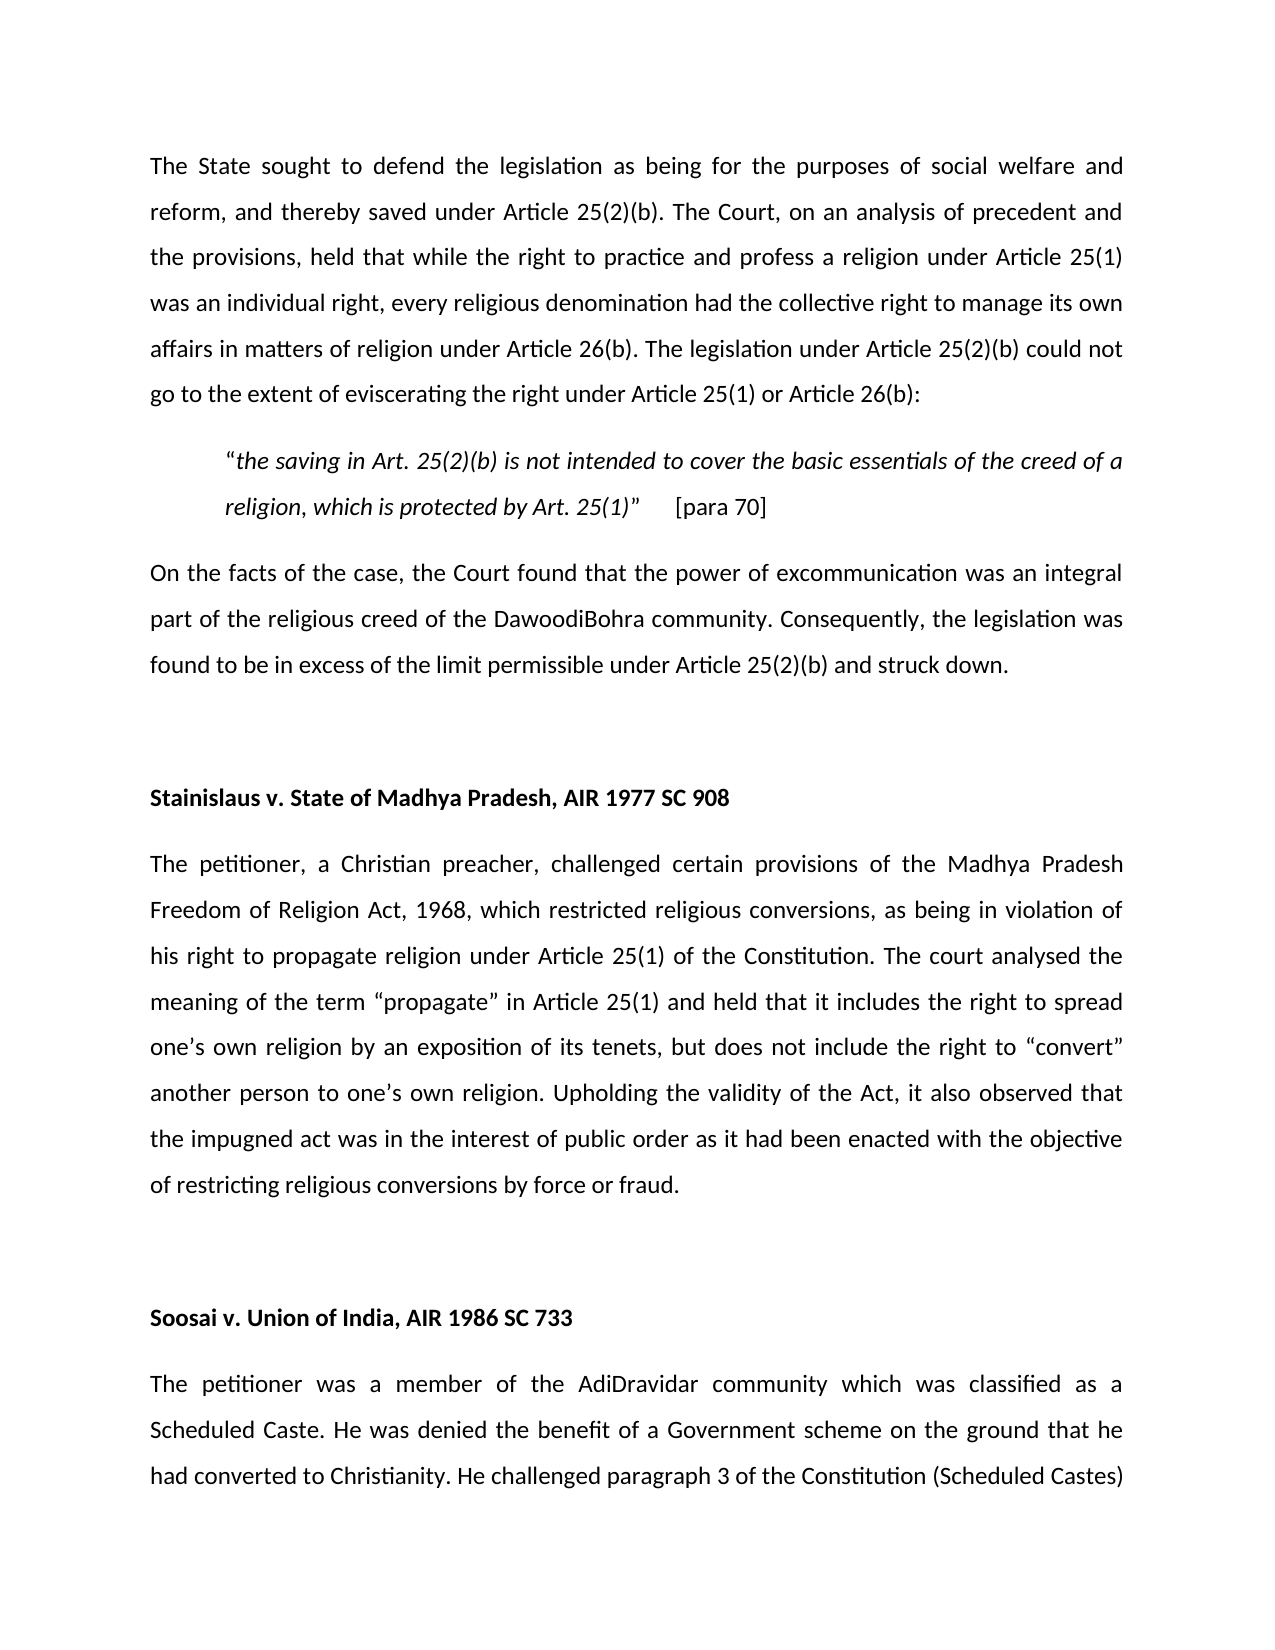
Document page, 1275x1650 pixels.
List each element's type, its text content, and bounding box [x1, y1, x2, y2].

text The petitioner, a Christian preacher, challenged certain provisions of the Madhya Pradesh Freedom of Religion Act, 1968, which restricted religious conversions, as being in violation of his right to propagate religion under Article 25(1) of the Constitution. The court analysed the meaning of the term “propagate” in Article 25(1) and held that it includes the right to spread one’s own religion by an exposition of its tenets, but does not include the right to “convert” another person to one’s own religion. Upholding the validity of the Act, it also observed that the impugned act was in the interest of public order as it had been enacted with the objective of restricting religious conversions by force or fraud. [150, 849, 1125, 1199]
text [150, 1368, 1125, 1490]
text Stainislaus v. State of Madhya Pradesh, AIR 1977 SC 908 [150, 782, 1125, 813]
text On the facts of the case, the Court found that the power of excommunication was an integral part of the religious creed of the DawoodiBohra community. Consequently, the legislation was found to be in excess of the limit permissible under Article 25(2)(b) and struck down. [150, 557, 1125, 679]
text The State sought to defend the legislation as being for the purposes of social welfare and reform, and thereby saved under Article 25(2)(b). The Court, on an analysis of precedent and the provisions, held that while the right to practice and profess a religion under Article 25(1) was an individual right, every religious denomination had the collective right to manage its own affairs in matters of religion under Article 26(b). The legislation under Article 25(2)(b) could not go to the extent of eviscerating the right under Article 25(1) or Article 26(b): [150, 150, 1125, 409]
text “the saving in Art. 25(2)(b) is not intended to cover the basic essentials of the creed of a religion, which is protected by Art. 25(1)” [para 70] [225, 445, 1125, 521]
text Soosai v. Union of India, AIR 1986 SC 733 [150, 1302, 1125, 1332]
